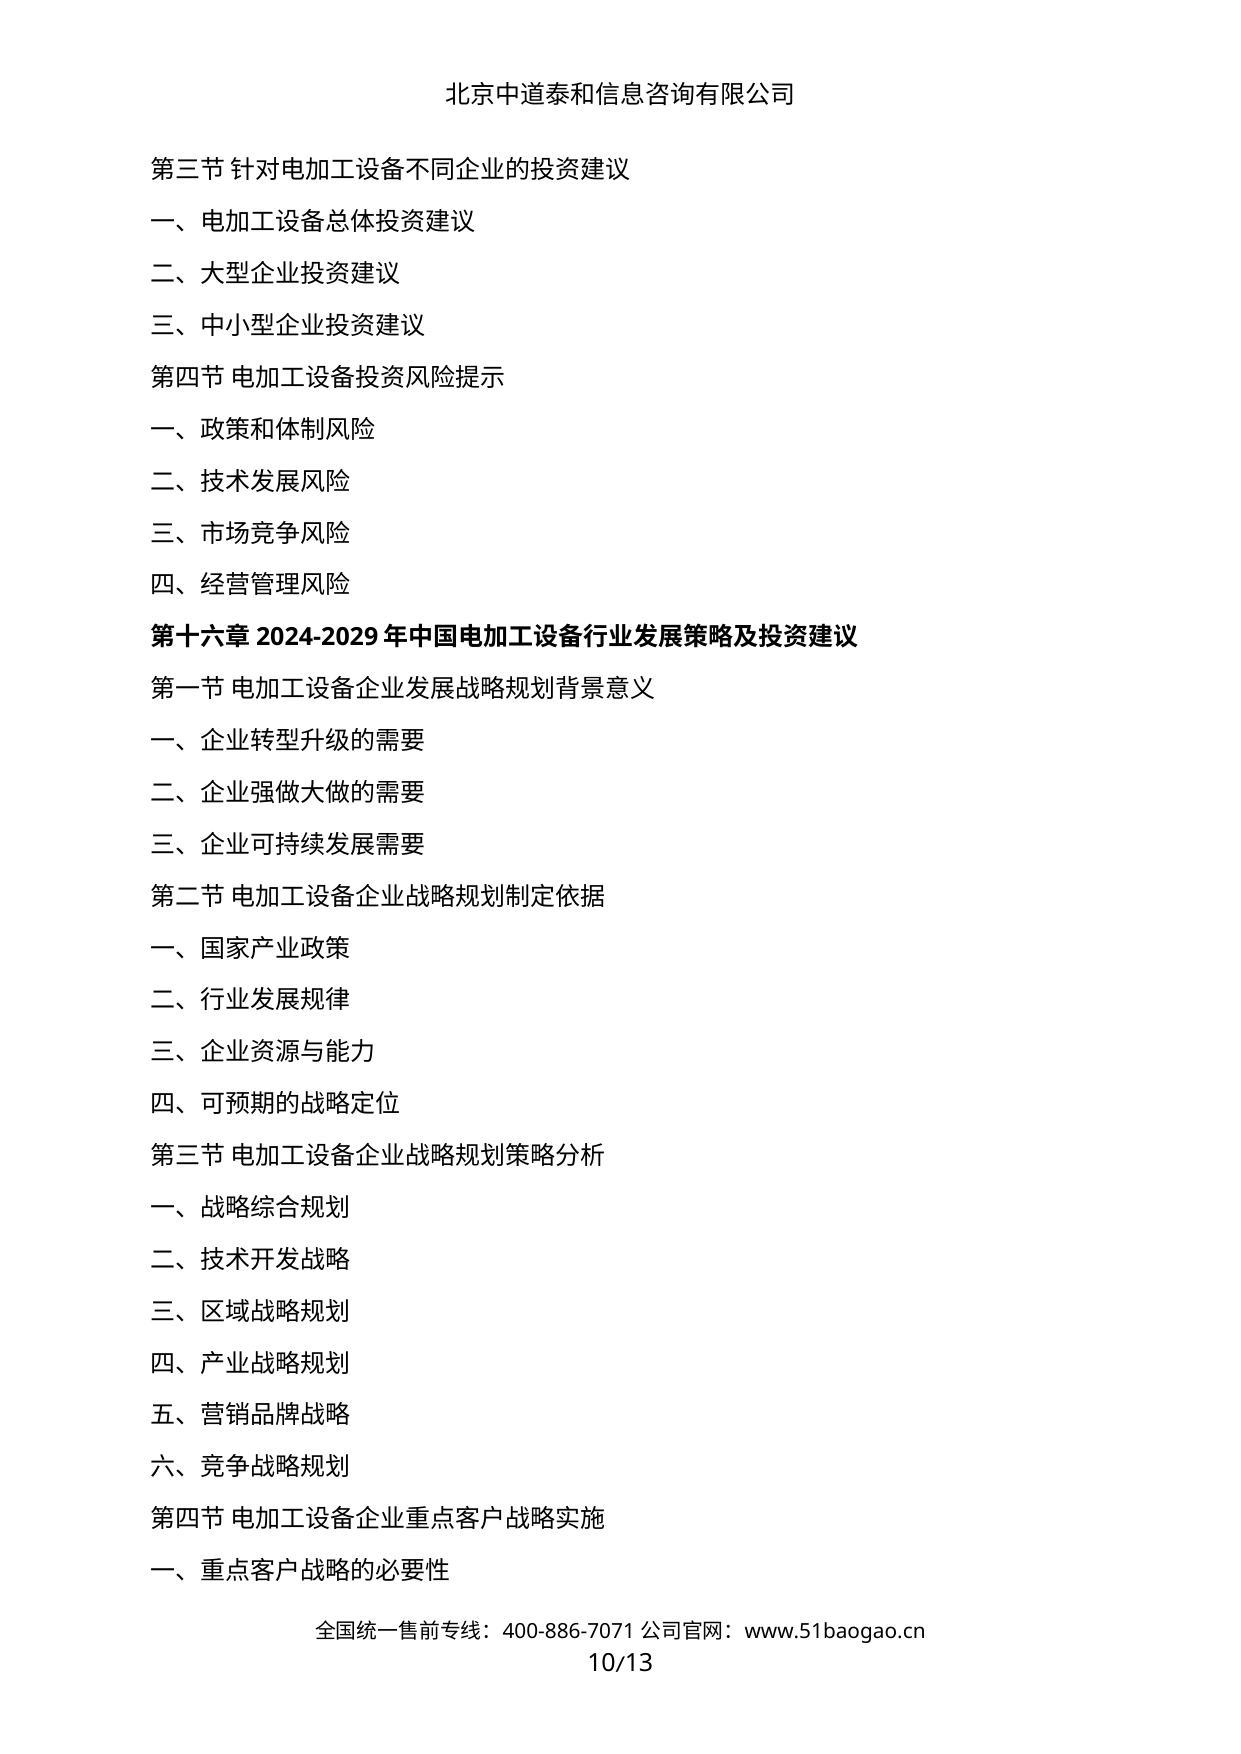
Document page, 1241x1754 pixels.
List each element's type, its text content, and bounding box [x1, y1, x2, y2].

text 四、可预期的战略定位 [150, 1084, 1090, 1120]
text 第一节 电加工设备企业发展战略规划背景意义 [150, 669, 1090, 705]
text 一、重点客户战略的必要性 [150, 1551, 1090, 1587]
text 一、政策和体制风险 [150, 409, 1090, 446]
text 五、营销品牌战略 [150, 1395, 1090, 1431]
text 三、企业可持续发展需要 [150, 824, 1090, 861]
text 第四节 电加工设备投资风险提示 [150, 357, 1090, 394]
text 第三节 针对电加工设备不同企业的投资建议 [150, 150, 1090, 186]
text 第二节 电加工设备企业战略规划制定依据 [150, 876, 1090, 912]
text 二、大型企业投资建议 [150, 254, 1090, 290]
text 四、产业战略规划 [150, 1343, 1090, 1379]
text 第十六章 2024-2029年中国电加工设备行业发展策略及投资建议 [150, 617, 1090, 653]
text 二、行业发展规律 [150, 980, 1090, 1016]
text 四、经营管理风险 [150, 565, 1090, 601]
text 一、战略综合规划 [150, 1187, 1090, 1224]
text 第四节 电加工设备企业重点客户战略实施 [150, 1499, 1090, 1535]
text 三、中小型企业投资建议 [150, 306, 1090, 342]
text 二、企业强做大做的需要 [150, 772, 1090, 809]
text 一、电加工设备总体投资建议 [150, 202, 1090, 238]
text 三、区域战略规划 [150, 1291, 1090, 1327]
text 三、企业资源与能力 [150, 1032, 1090, 1068]
text 六、竞争战略规划 [150, 1447, 1090, 1483]
text 第三节 电加工设备企业战略规划策略分析 [150, 1136, 1090, 1172]
text 二、技术发展风险 [150, 461, 1090, 497]
text 二、技术开发战略 [150, 1239, 1090, 1276]
text 一、企业转型升级的需要 [150, 721, 1090, 757]
text 一、国家产业政策 [150, 928, 1090, 964]
text 三、市场竞争风险 [150, 513, 1090, 549]
